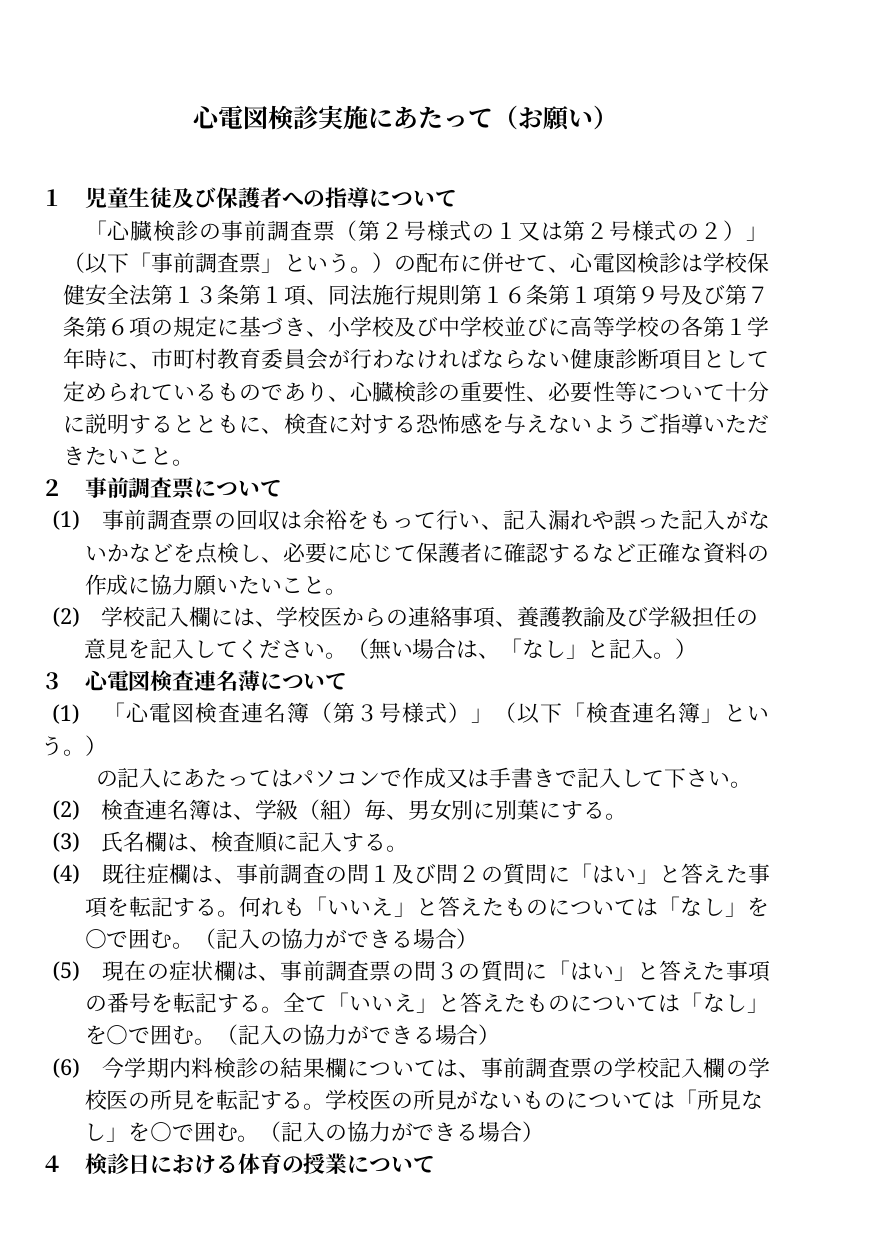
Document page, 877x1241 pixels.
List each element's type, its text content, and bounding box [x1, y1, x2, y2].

text の記入にあたってはパソコンで作成又は手書きで記入して下さい。 [41, 761, 771, 793]
text (6) 今学期内料検診の結果欄については、事前調査票の学校記入欄の学校医の所見を転記する。学校医の所見がないものについては「所見な [52, 1050, 771, 1115]
text (3) 氏名欄は、検査順に記入する。 [52, 825, 771, 857]
text 意見を記入してください。（無い場合は、「なし」と記入。） [74, 632, 771, 664]
text 心電図検診実施にあたって（お願い） [41, 85, 771, 149]
text (4) 既往症欄は、事前調査の問１及び問２の質問に「はい」と答えた事項を転記する。何れも「いいえ」と答えたものについては「なし」を○で囲む。（記入の協力ができる場合） [52, 857, 771, 954]
text ２ 事前調査票について [41, 471, 771, 503]
text ３ 心電図検査連名薄について [41, 664, 771, 696]
text (5) 現在の症状欄は、事前調査票の問３の質問に「はい」と答えた事項の番号を転記する。全て「いいえ」と答えたものについては「なし」を○で囲む。（記入の協力ができる場合） [52, 954, 771, 1050]
text (2) 学校記入欄には、学校医からの連絡事項、養護教諭及び学級担任の [52, 600, 771, 632]
text 「心臓検診の事前調査票（第２号様式の１又は第２号様式の２）」（以下「事前調査票」という。）の配布に併せて、心電図検診は学校保健安全法第１３条第１項、同法施行規則第１６条第１項第９号及び第７条第６項の規定に基づき、小学校及び中学校並びに高等学校の各第１学年時に、市町村教育委員会が行わなければならない健康診断項目として定められているものであり、心臓検診の重要性、必要性等について十分に説明するとともに、検査に対する恐怖感を与えないようご指導いただきたいこと。 [63, 213, 771, 471]
text し」を○で囲む。（記入の協力ができる場合） [74, 1115, 771, 1147]
text ４ 検診日における体育の授業について [41, 1147, 771, 1179]
text (1) 事前調査票の回収は余裕をもって行い、記入漏れや誤った記入がないかなどを点検し、必要に応じて保護者に確認するなど正確な資料の作成に協力願いたいこと。 [52, 503, 771, 600]
text (1) 「心電図検査連名簿（第３号様式）」（以下「検査連名簿」という。） [41, 696, 771, 761]
text (2) 検査連名簿は、学級（組）毎、男女別に別葉にする。 [52, 793, 771, 825]
text １ 児童生徒及び保護者への指導について [41, 181, 771, 213]
